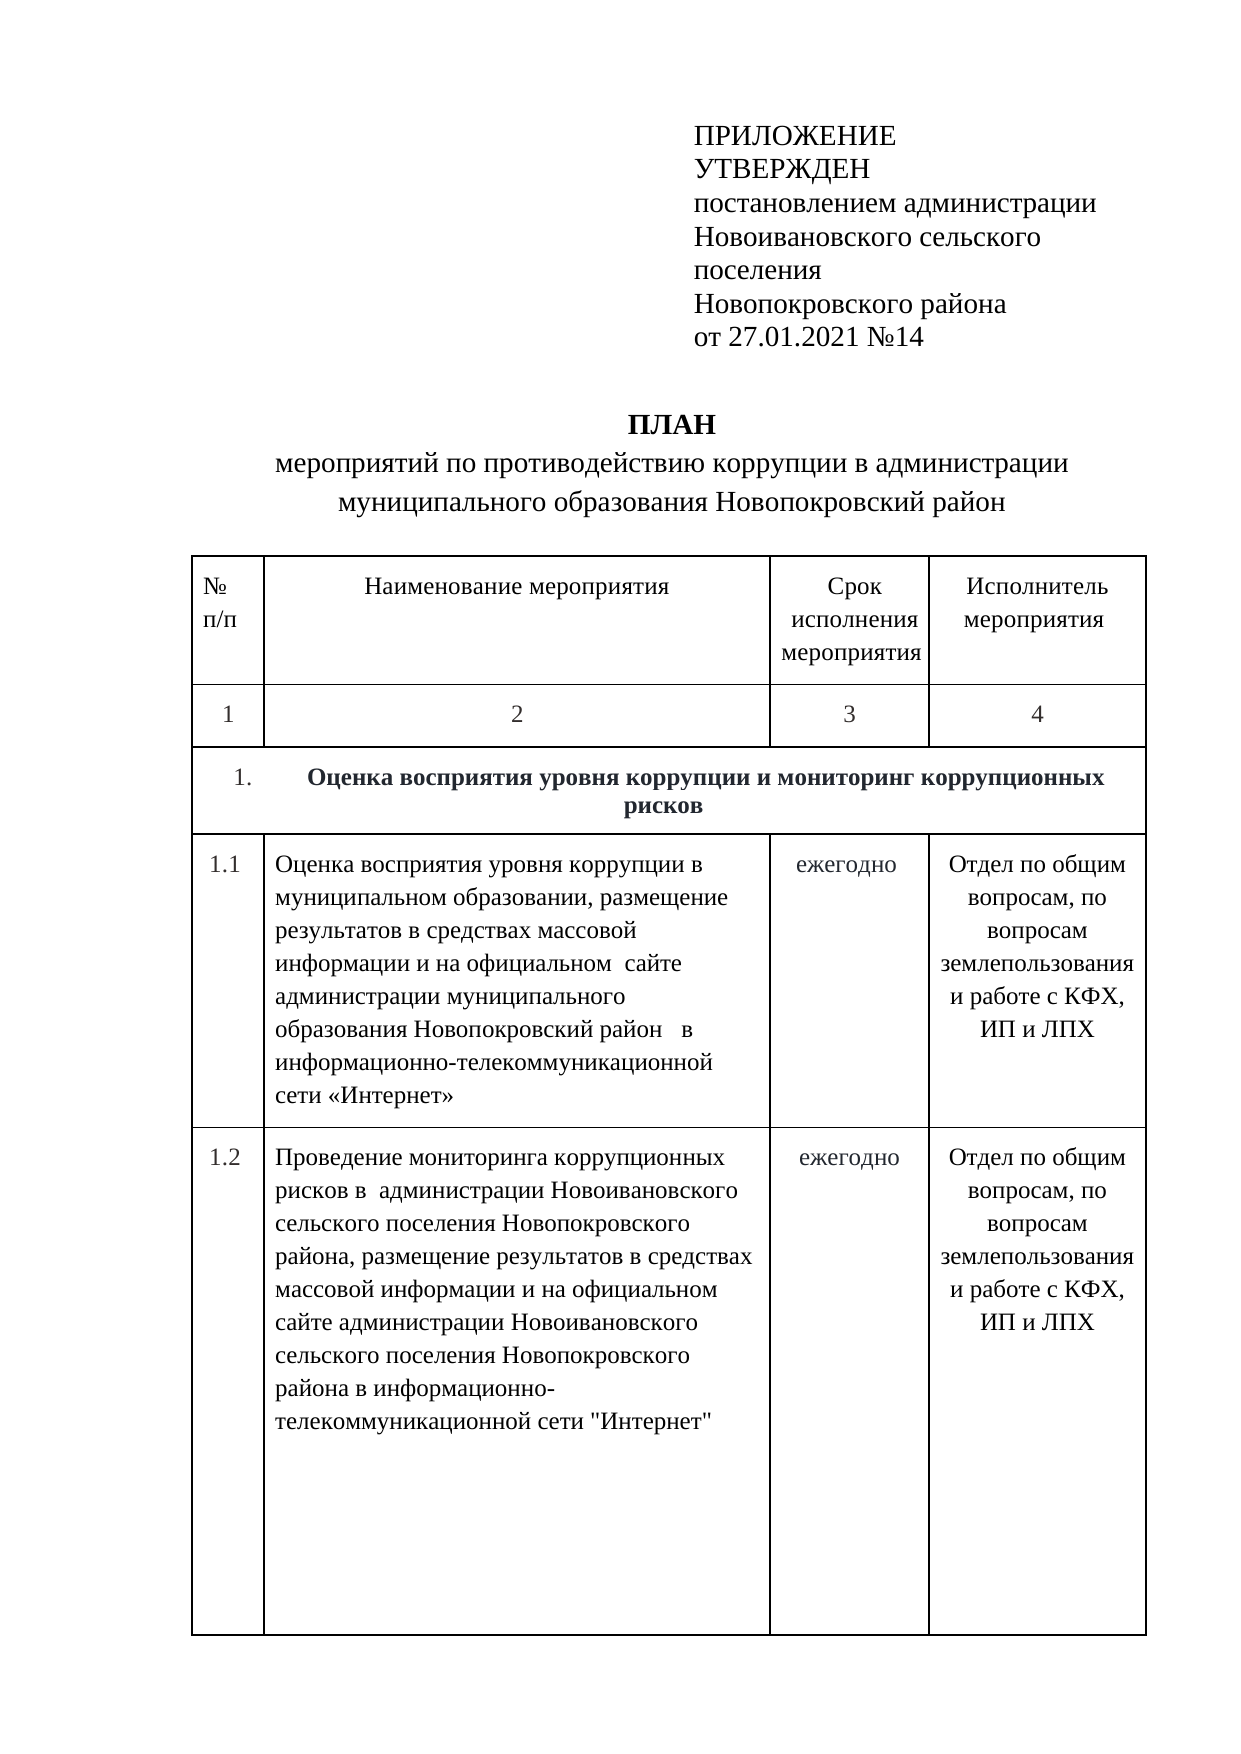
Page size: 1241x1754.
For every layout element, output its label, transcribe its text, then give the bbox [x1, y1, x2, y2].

table_cell Оценка восприятия уровня коррупции в муниципальном образовании, размещение результатов в средствах массовой информации и на официальном сайте администрации муниципального образования Новопокровский район в информационно-телекоммуникационной сети «Интернет» [265, 835, 769, 1127]
text мероприятий по противодействию коррупции в администрации [266, 445, 1078, 479]
text поселения [693, 252, 1181, 286]
table_cell 1 [193, 685, 263, 746]
text от 27.01.2021 №14 [693, 319, 1181, 353]
text приложение [693, 118, 1181, 152]
table_header Исполнитель мероприятия [930, 557, 1145, 684]
text постановлением администрации [693, 185, 1181, 219]
table_cell ежегодно [771, 1128, 928, 1634]
table_cell Проведение мониторинга коррупционных рисков в администрации Новоивановского сельского поселения Новопокровского района, размещение результатов в средствах массовой информации и на официальном сайте администрации Новоивановского сельского поселения Новопокровского района в информационно-телекоммуникационной сети "Интернет" [265, 1128, 769, 1634]
table_cell 4 [930, 685, 1145, 746]
text Новопокровского района [693, 286, 1181, 319]
table_cell 3 [771, 685, 928, 746]
table_cell ежегодно [771, 835, 928, 1127]
table_header Наименование мероприятия [265, 557, 769, 684]
table_cell 1.2 [193, 1128, 263, 1634]
text ПЛАН [266, 407, 1078, 440]
table_cell 1.1 [193, 835, 263, 1127]
table_cell Оценка восприятия уровня коррупции и мониторинг коррупционных рисков [193, 748, 1145, 833]
table_header Срок исполнения мероприятия [771, 557, 928, 684]
table_cell 2 [265, 685, 769, 746]
text Утвержден [693, 152, 1181, 185]
text Новоивановского сельского [693, 219, 1181, 252]
table_cell Отдел по общим вопросам, по вопросам землепользования и работе с КФХ, ИП и ЛПХ [930, 835, 1145, 1127]
table_header № п/п [193, 557, 263, 684]
text муниципального образования Новопокровский район [266, 484, 1078, 517]
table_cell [930, 1128, 1145, 1634]
